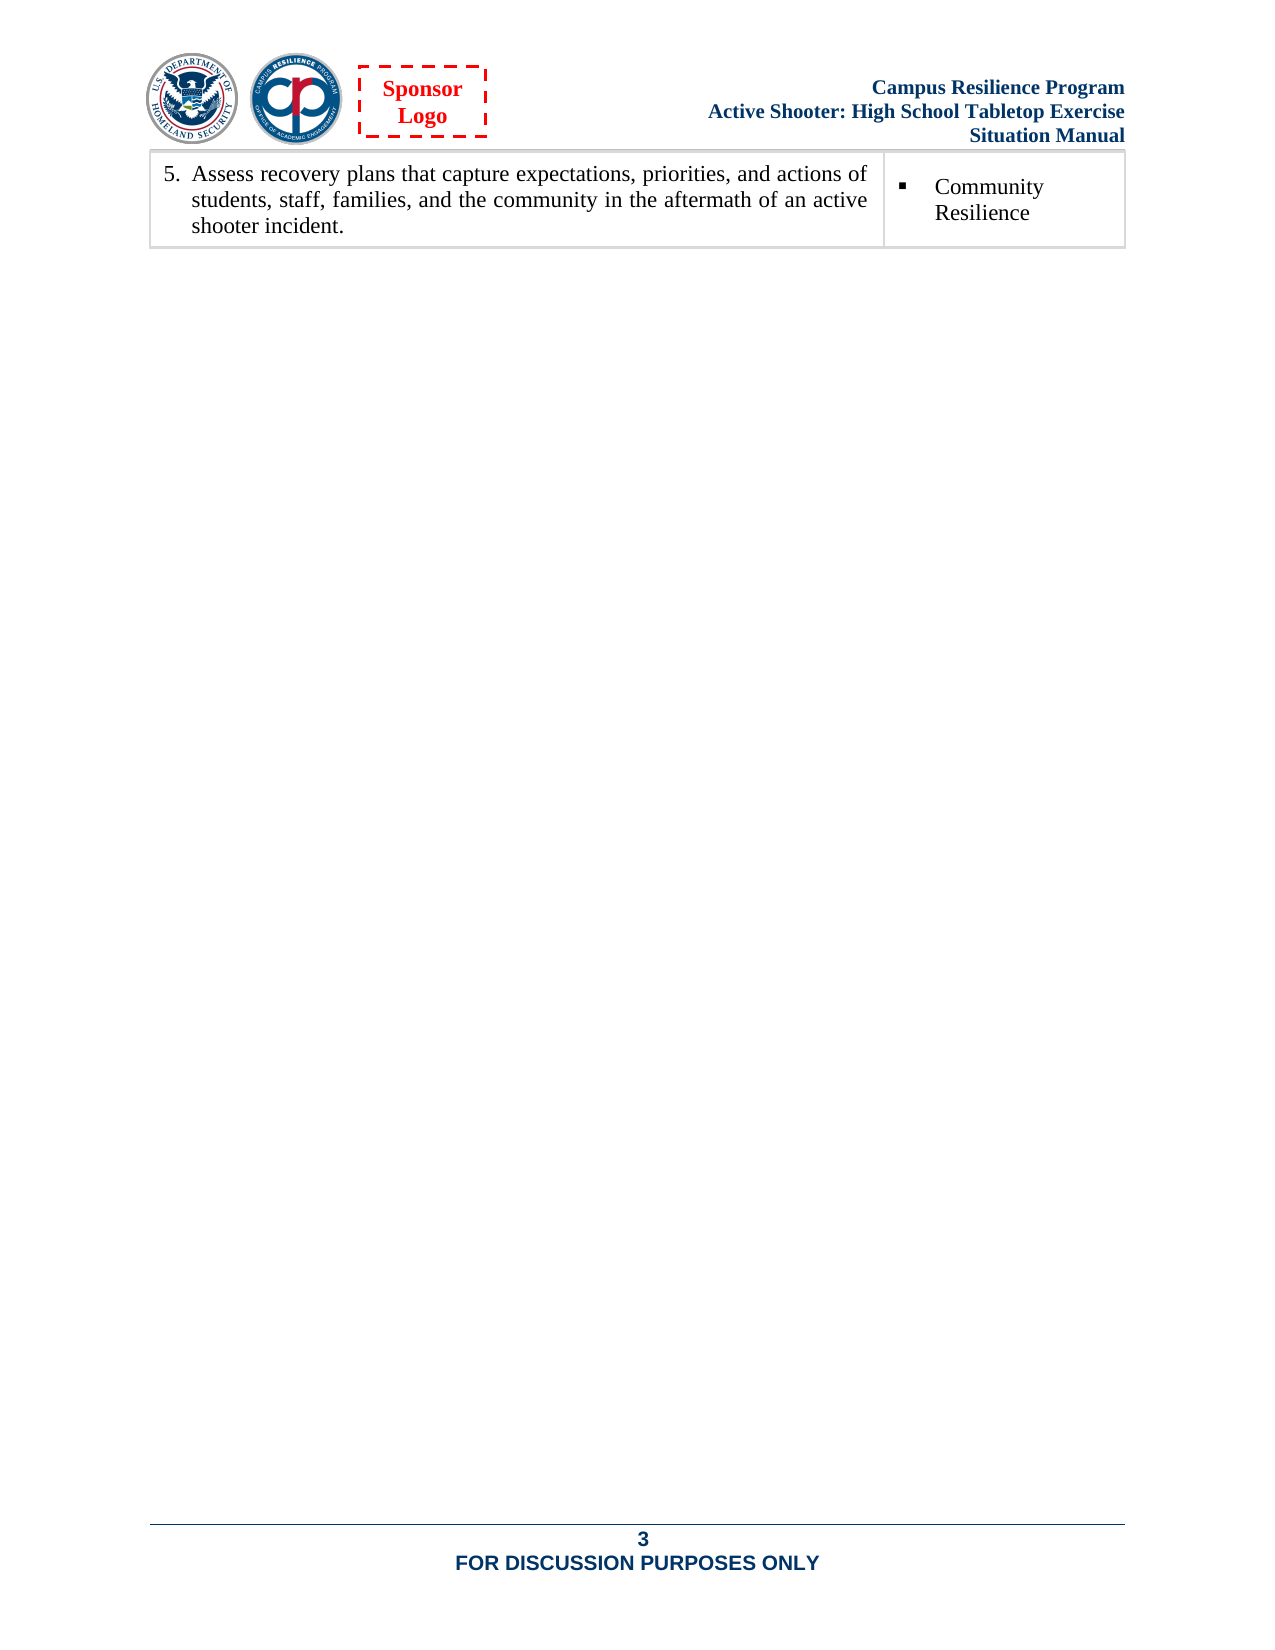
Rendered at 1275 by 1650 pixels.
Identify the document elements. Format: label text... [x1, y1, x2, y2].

picture [248, 52, 344, 146]
table_cell Assess recovery plans that capture expectations, priorities, and actions of students, staff, families, and the community in the aftermath of an active shooter incident. [151, 153, 883, 246]
picture [146, 53, 238, 144]
table_cell Community Resilience [885, 153, 1124, 246]
